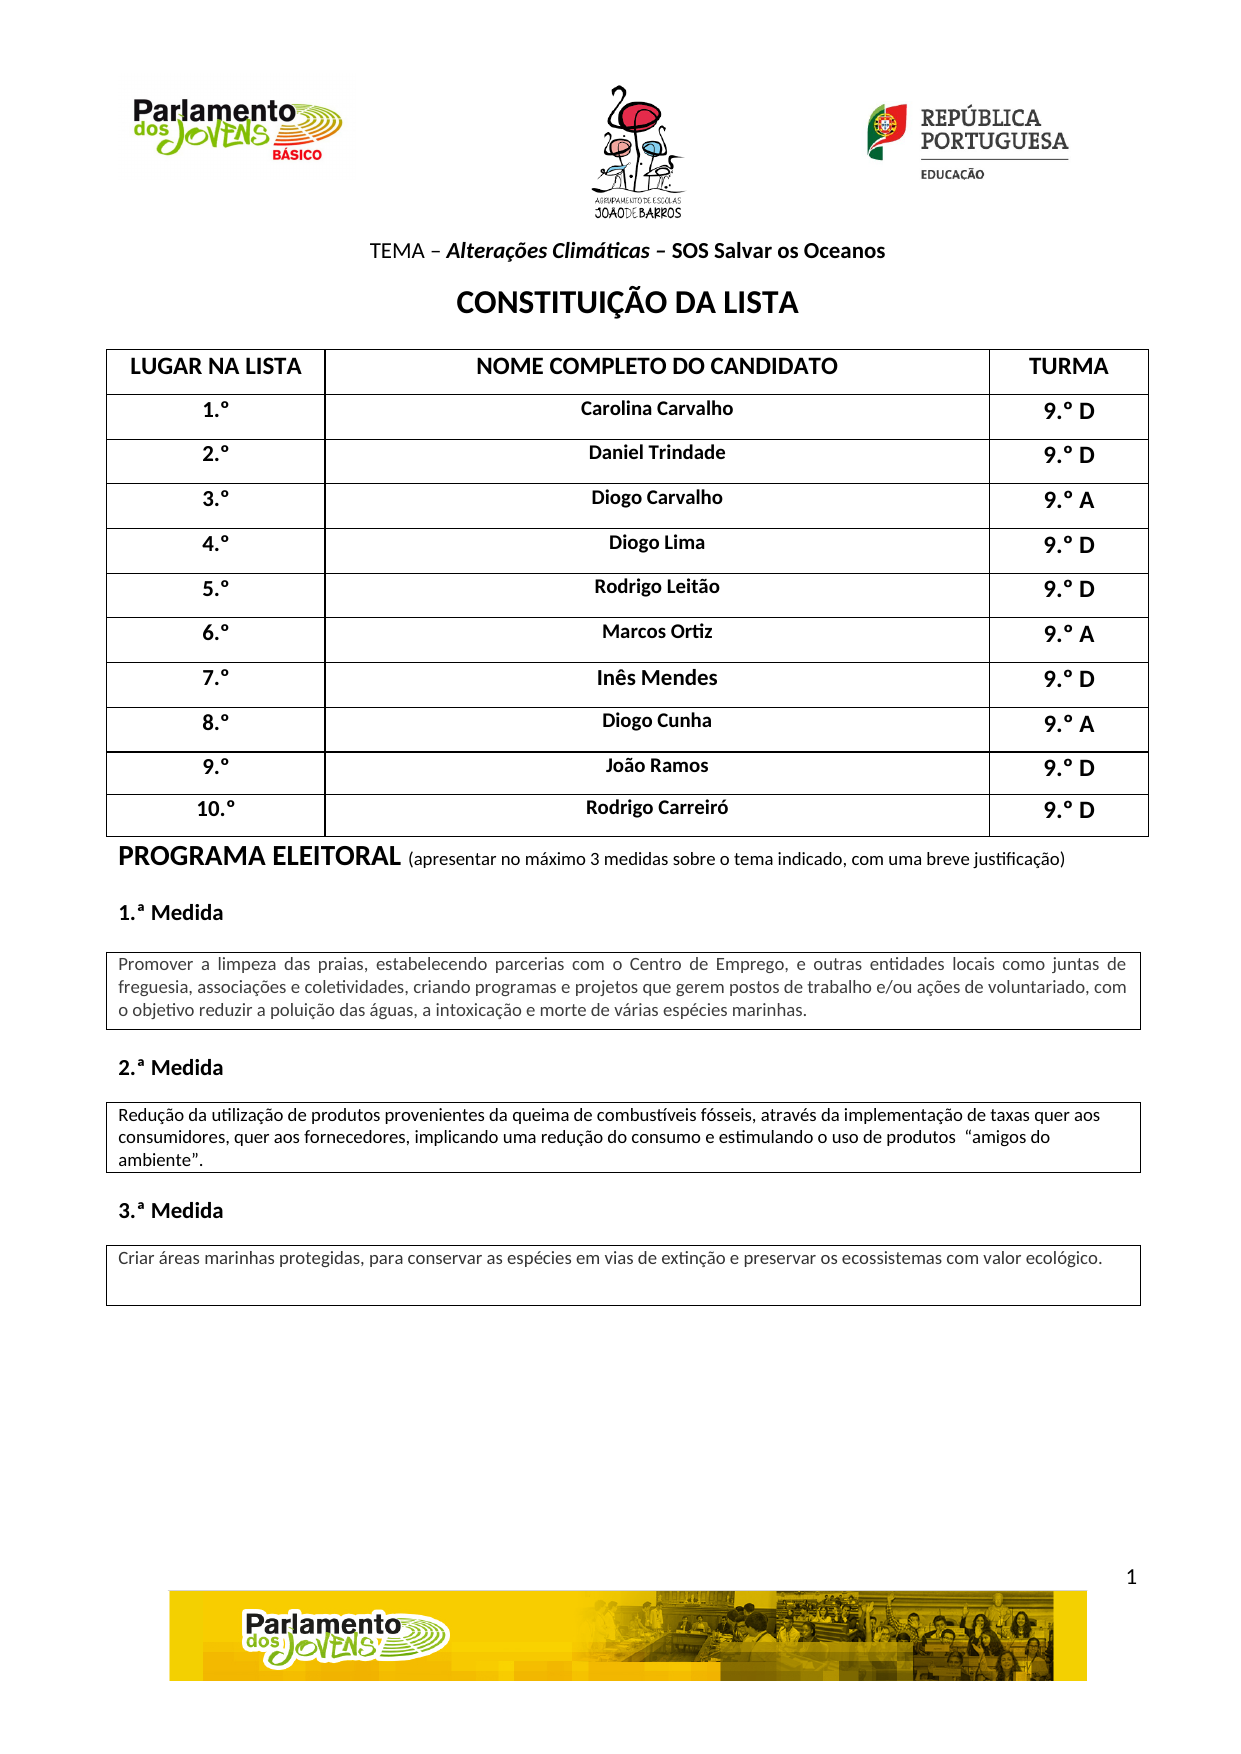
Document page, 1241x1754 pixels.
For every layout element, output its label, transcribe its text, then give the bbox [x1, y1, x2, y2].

text 3.ª Medida [118, 1196, 1137, 1224]
table_cell 9.º D [990, 529, 1148, 573]
table_cell 8.º [107, 708, 324, 751]
table_cell 4.º [107, 529, 324, 573]
picture [560, 73, 714, 227]
table_cell 5.º [107, 574, 324, 617]
table_cell 9.º D [990, 753, 1148, 793]
text 1.ª Medida [118, 898, 1137, 927]
table_cell 9.º A [990, 708, 1148, 751]
table_cell Inês Mendes [326, 663, 989, 707]
table_header Promover a limpeza das praias, estabelecendo parcerias com o Centro de Emprego, e outras entidades locais como juntas de freguesia, associações e coletividades, criando programas e projetos que gerem postos de trabalho e/ou ações de voluntariado, com o objetivo reduzir a poluição das águas, a intoxicação e morte de várias espécies marinhas. [107, 953, 1140, 1028]
table_cell 2.º [107, 440, 324, 483]
table_cell 3.º [107, 484, 324, 528]
table_cell Diogo Lima [326, 529, 989, 573]
table_cell 9.º A [990, 618, 1148, 662]
table_cell 10.º [107, 795, 324, 836]
table_cell Marcos Ortiz [326, 618, 989, 662]
table_cell 9.º D [990, 574, 1148, 617]
table_header TURMA [990, 350, 1148, 394]
table_header Criar áreas marinhas protegidas, para conservar as espécies em vias de extinção e preservar os ecossistemas com valor ecológico. [107, 1246, 1140, 1305]
table_cell João Ramos [326, 753, 989, 793]
table_cell 9.º A [990, 484, 1148, 528]
table_cell 9.º D [990, 663, 1148, 707]
table_cell 7.º [107, 663, 324, 707]
table_cell 9.º D [990, 395, 1148, 438]
picture [118, 73, 356, 180]
table_cell Carolina Carvalho [326, 395, 989, 438]
table_cell Rodrigo Leitão [326, 574, 989, 617]
table_cell 9.º D [990, 795, 1148, 836]
table_cell 1.º [107, 395, 324, 438]
table_cell Daniel Trindade [326, 440, 989, 483]
table_cell 9.º [107, 753, 324, 793]
table_header LUGAR NA LISTA [107, 350, 324, 394]
table_cell Rodrigo Carreiró [326, 795, 989, 836]
table_header NOME COMPLETO DO CANDIDATO [326, 350, 989, 394]
table_cell Diogo Carvalho [326, 484, 989, 528]
table_cell 9.º D [990, 440, 1148, 483]
text PROGRAMA ELEITORAL (apresentar no máximo 3 medidas sobre o tema indicado, com uma breve justificação) [118, 837, 1137, 872]
table_cell Diogo Cunha [326, 708, 989, 751]
picture [167, 1590, 1088, 1681]
text 2.ª Medida [118, 1053, 1137, 1081]
table_cell 6.º [107, 618, 324, 662]
table_header Redução da utilização de produtos provenientes da queima de combustíveis fósseis, através da implementação de taxas quer aos consumidores, quer aos fornecedores, implicando uma redução do consumo e estimulando o uso de produtos “amigos do ambiente”. [107, 1103, 1140, 1172]
text CONSTITUIÇÃO DA LISTA [118, 282, 1137, 322]
